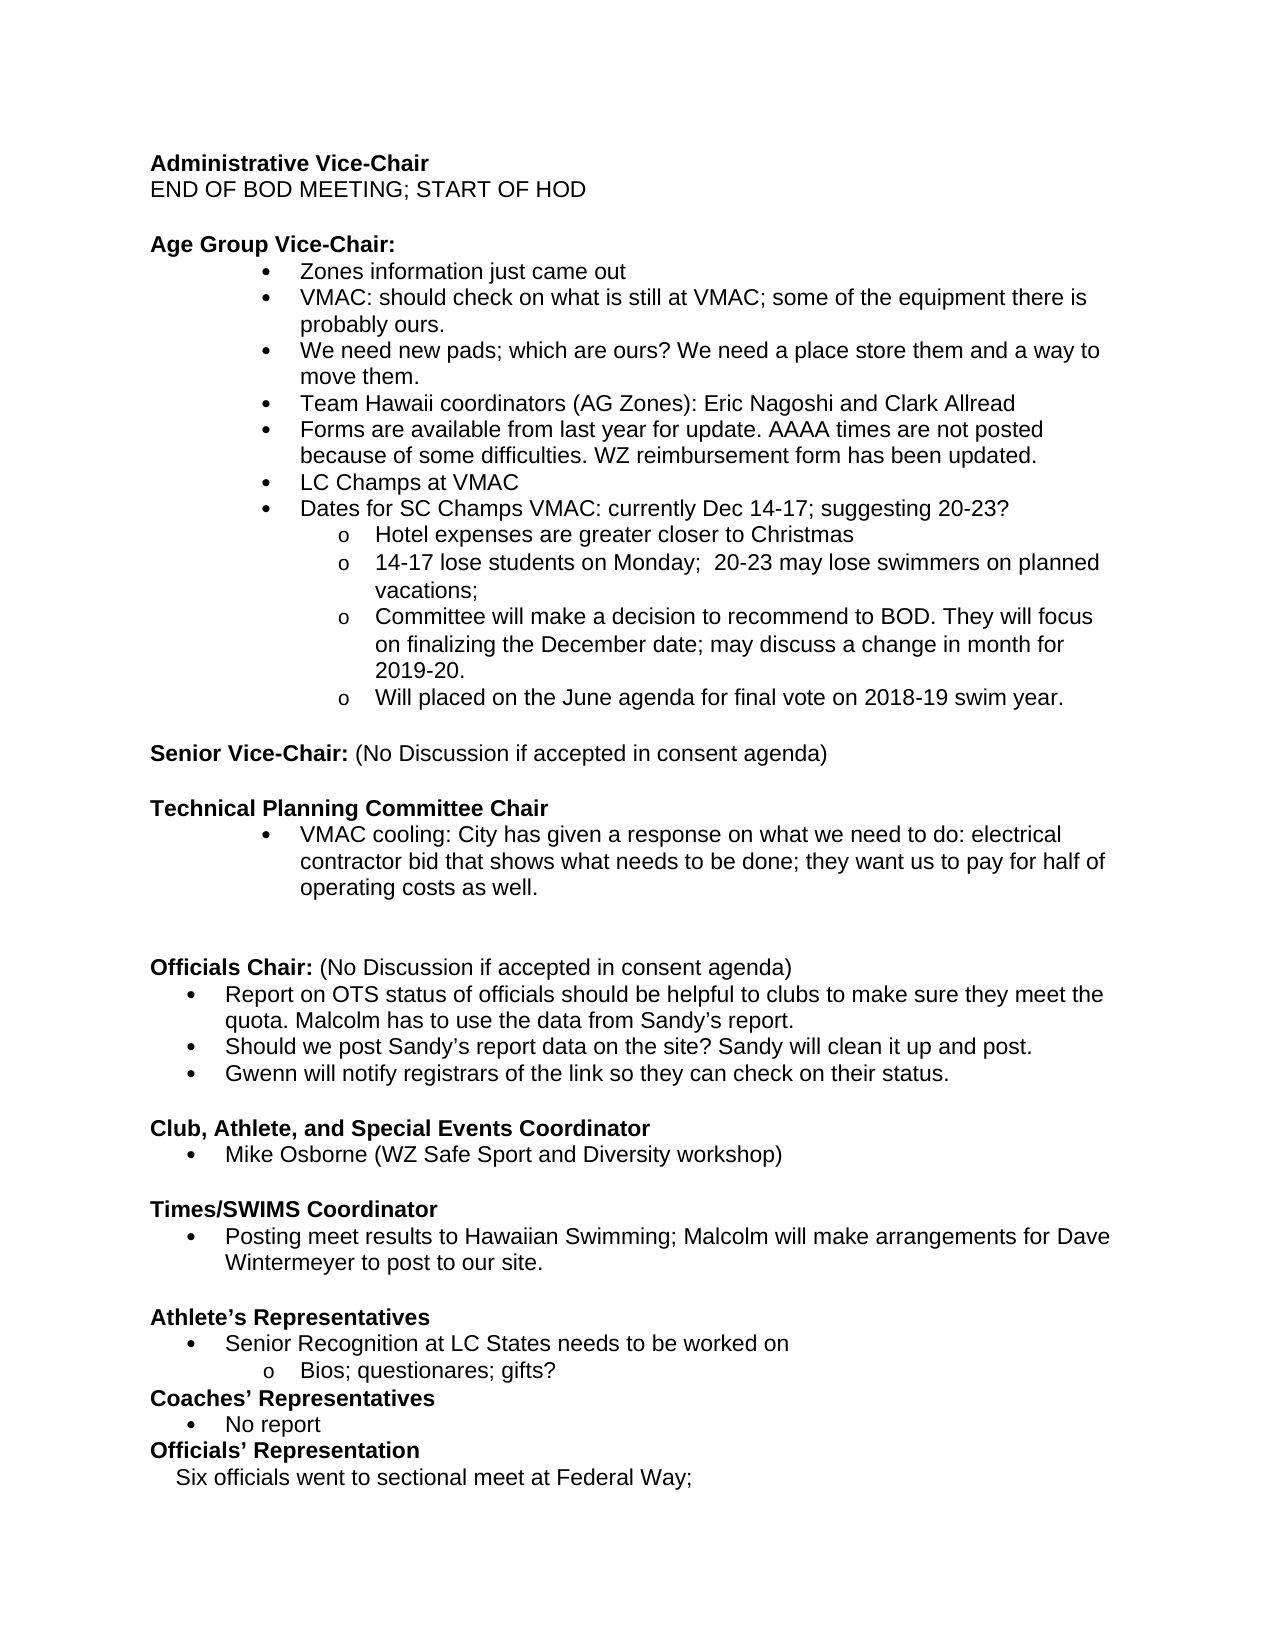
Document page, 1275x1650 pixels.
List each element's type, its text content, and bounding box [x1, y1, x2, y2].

list 14-17 lose students on Monday; 20-23 may lose swimmers on planned vacations; [337, 549, 1125, 603]
list Zones information just came out [262, 258, 1125, 284]
text Officials Chair: (No Discussion if accepted in consent agenda) [150, 954, 1125, 981]
list Committee will make a decision to recommend to BOD. They will focus on finalizing the December date; may discuss a change in month for 2019-20. [337, 603, 1125, 683]
list Report on OTS status of officials should be helpful to clubs to make sure they meet the quota. Malcolm has to use the data from Sandy’s report. [187, 981, 1125, 1033]
list VMAC cooling: City has given a response on what we need to do: electrical contractor bid that shows what needs to be done; they want us to pay for half of operating costs as well. [262, 821, 1125, 901]
list VMAC: should check on what is still at VMAC; some of the equipment there is probably ours. [262, 284, 1125, 337]
text Club, Athlete, and Special Events Coordinator [150, 1115, 1125, 1141]
text END OF BOD MEETING; START OF HOD [150, 176, 1125, 203]
list Team Hawaii coordinators (AG Zones): Eric Nagoshi and Clark Allread [262, 389, 1125, 416]
text Athlete’s Representatives [150, 1304, 1125, 1330]
text Coaches’ Representatives [150, 1384, 1125, 1411]
text Officials’ Representation [150, 1437, 1125, 1463]
text Technical Planning Committee Chair [150, 795, 1125, 821]
text Administrative Vice-Chair [150, 150, 1125, 176]
text Times/SWIMS Coordinator [150, 1196, 1125, 1223]
list Bios; questionares; gifts? [262, 1357, 1125, 1384]
text Senior Vice-Chair: (No Discussion if accepted in consent agenda) [150, 740, 1125, 766]
list Senior Recognition at LC States needs to be worked on [187, 1330, 1125, 1357]
list Will placed on the June agenda for final vote on 2018-19 swim year. [337, 683, 1125, 711]
list Posting meet results to Hawaiian Swimming; Malcolm will make arrangements for Dave Wintermeyer to post to our site. [187, 1223, 1125, 1275]
list Dates for SC Champs VMAC: currently Dec 14-17; suggesting 20-23? [262, 495, 1125, 521]
list Should we post Sandy’s report data on the site? Sandy will clean it up and post. [187, 1033, 1125, 1060]
list Hotel expenses are greater closer to Christmas [337, 521, 1125, 549]
list Mike Osborne (WZ Safe Sport and Diversity workshop) [187, 1141, 1125, 1167]
list Gwenn will notify registrars of the link so they can check on their status. [187, 1060, 1125, 1086]
text Age Group Vice-Chair: [150, 231, 1125, 258]
list LC Champs at VMAC [262, 469, 1125, 495]
text Six officials went to sectional meet at Federal Way; [150, 1463, 1125, 1490]
list No report [187, 1411, 1125, 1437]
list Forms are available from last year for update. AAAA times are not posted because of some difficulties. WZ reimbursement form has been updated. [262, 416, 1125, 469]
list We need new pads; which are ours? We need a place store them and a way to move them. [262, 337, 1125, 389]
